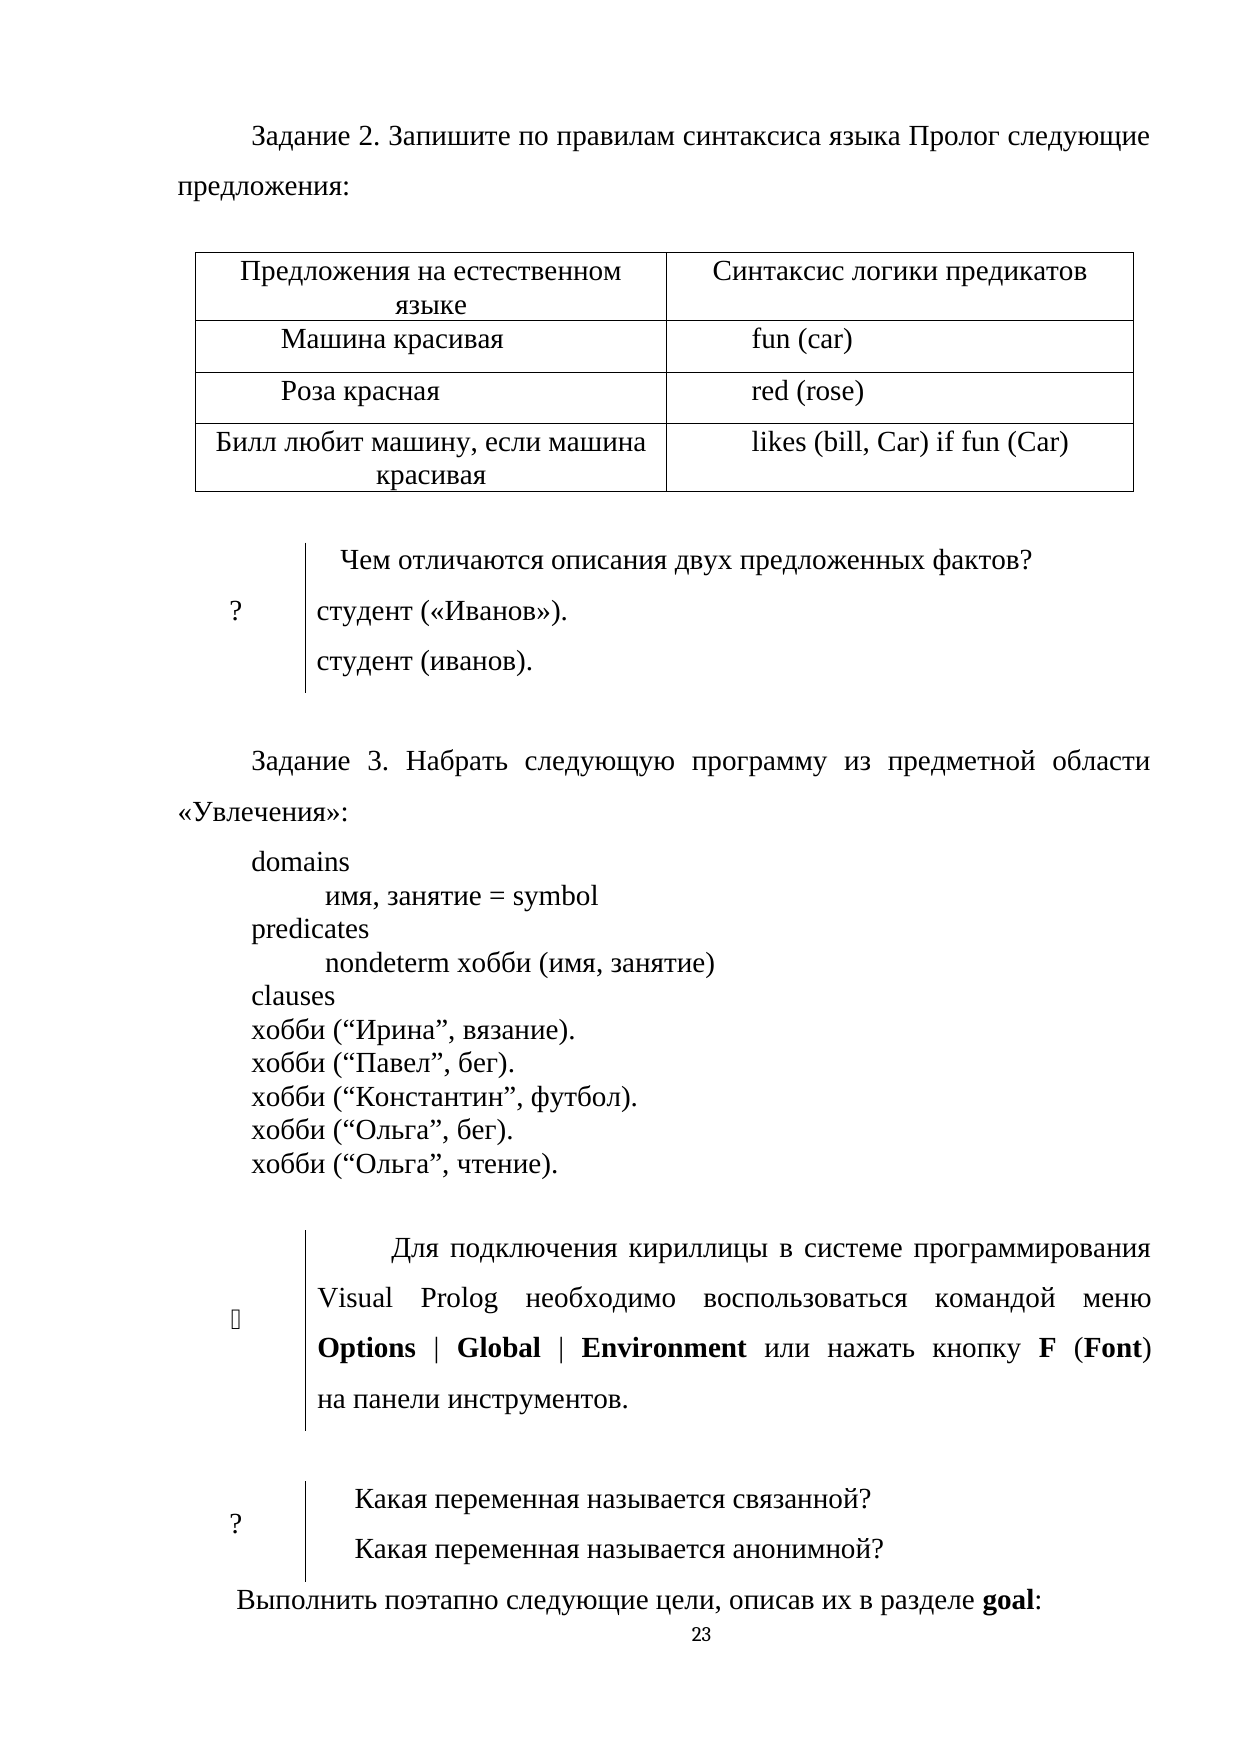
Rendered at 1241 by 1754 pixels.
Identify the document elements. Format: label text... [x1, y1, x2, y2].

table_cell Билл любит машину, если машина красивая [196, 424, 666, 491]
text predicates [177, 911, 1152, 945]
text clauses [177, 978, 1152, 1012]
table_header ? [166, 543, 305, 693]
text имя, занятие = symbol [177, 878, 1152, 911]
table_cell red (rose) [667, 373, 1133, 423]
table_cell Роза красная [196, 373, 666, 423]
table_cell fun (car) [667, 321, 1133, 372]
table_header Синтаксис логики предикатов [667, 253, 1133, 320]
text domains [177, 844, 1152, 878]
table_header Предложения на естественном языке [196, 253, 666, 320]
text хобби (“Павел”, бег). [177, 1045, 1152, 1079]
text Выполнить поэтапно следующие цели, описав их в разделе goal: [236, 1582, 1152, 1615]
text хобби (“Ирина”, вязание). [177, 1012, 1152, 1045]
text Задание 2. Запишите по правилам синтаксиса языка Пролог следующие предложения: [177, 118, 1152, 202]
table_header ? [166, 1481, 305, 1582]
text хобби (“Ольга”, бег). [177, 1112, 1152, 1146]
table_header Для подключения кириллицы в системе программирования Visual Prolog необходимо воспользоваться командой меню Options | Global | Environment или нажать кнопку F (Font) на панели инструментов. [306, 1230, 1163, 1431]
table_cell likes (bill, Car) if fun (Car) [667, 424, 1133, 491]
table_cell Машина красивая [196, 321, 666, 372]
text хобби (“Ольга”, чтение). [177, 1146, 1152, 1179]
table_header Какая переменная называется связанной? Какая переменная называется анонимной? [306, 1481, 1163, 1582]
text хобби (“Константин”, футбол). [177, 1079, 1152, 1112]
text Задание 3. Набрать следующую программу из предметной области «Увлечения»: [177, 743, 1152, 827]
table_header [166, 1230, 305, 1431]
text nondeterm хобби (имя, занятие) [177, 945, 1152, 978]
table_header Чем отличаются описания двух предложенных фактов? студент («Иванов»). студент (иванов). [306, 543, 1163, 693]
